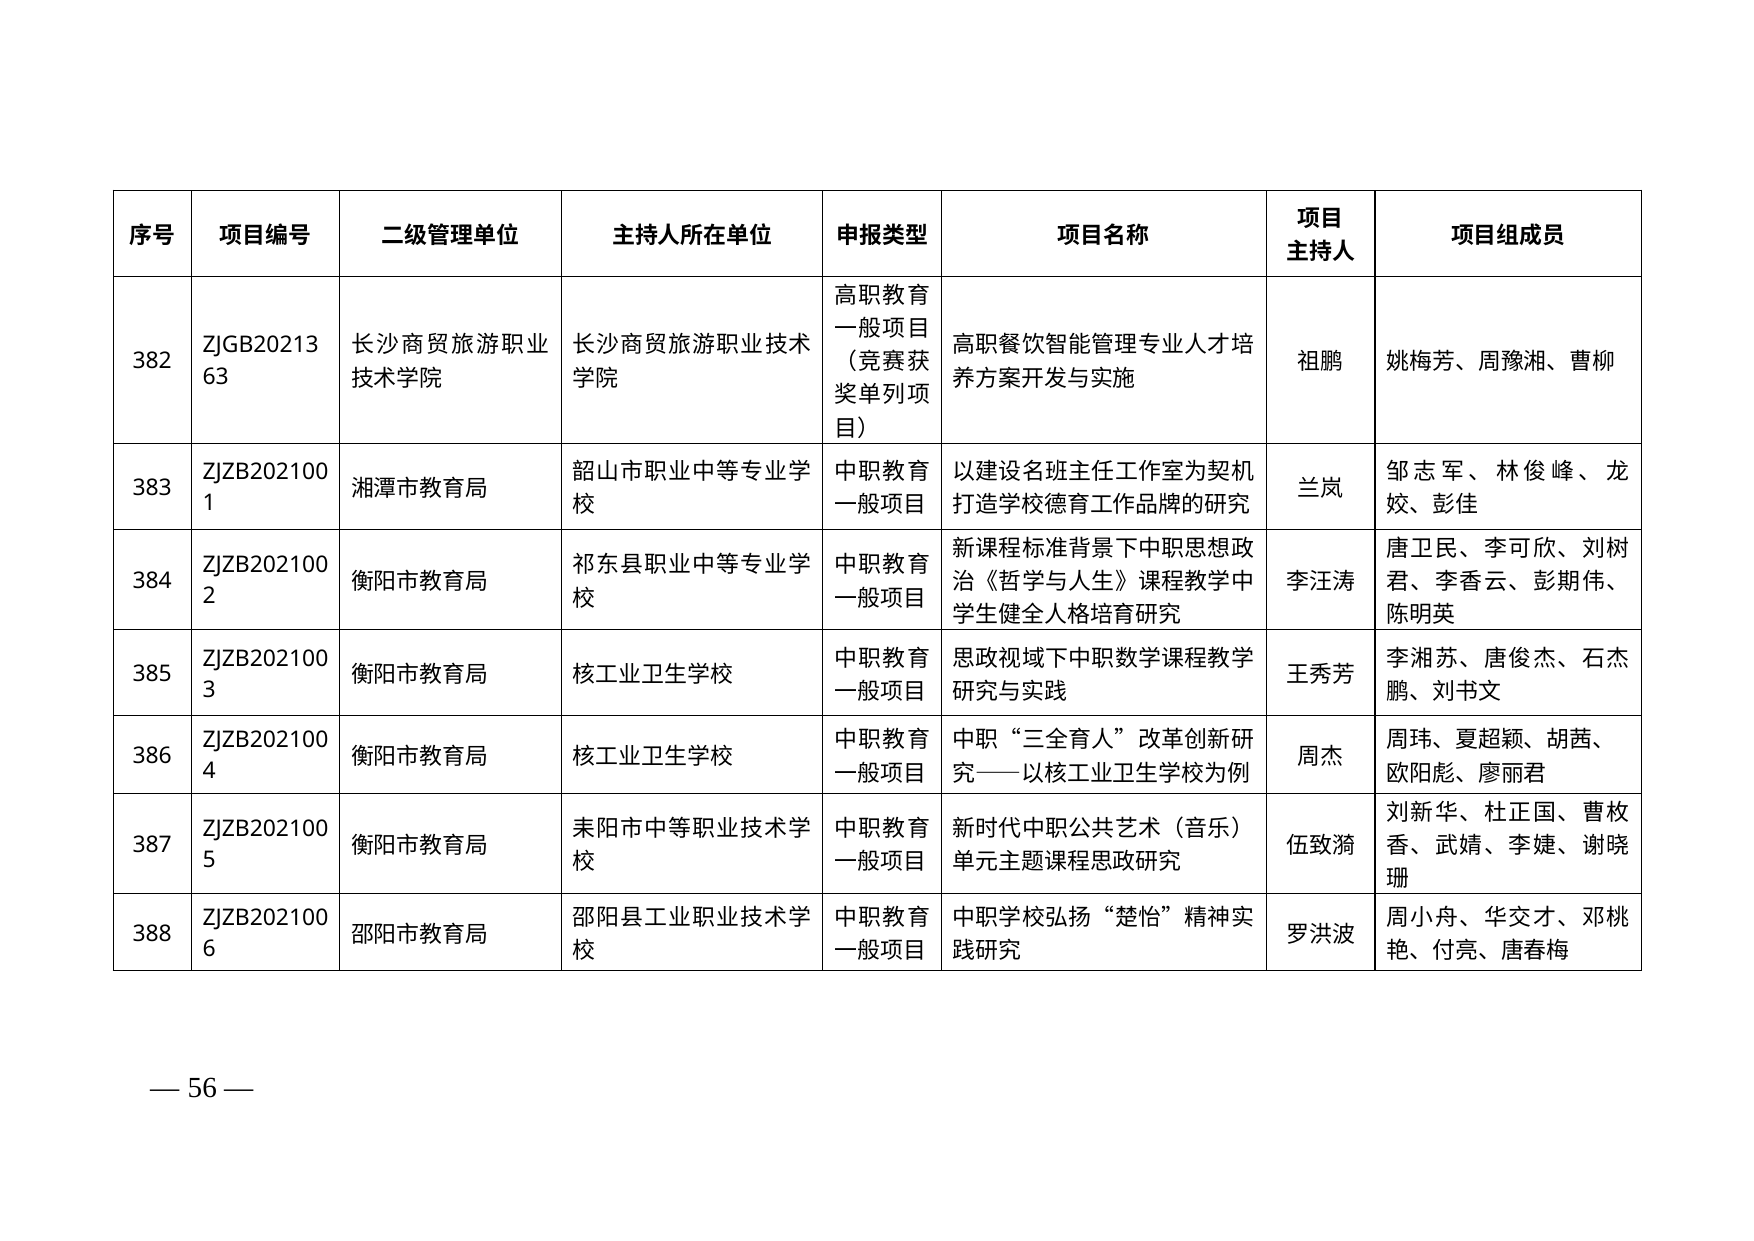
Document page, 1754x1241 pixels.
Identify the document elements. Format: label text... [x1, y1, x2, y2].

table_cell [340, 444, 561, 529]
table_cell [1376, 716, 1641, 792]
table_header 项目编号 [192, 191, 339, 276]
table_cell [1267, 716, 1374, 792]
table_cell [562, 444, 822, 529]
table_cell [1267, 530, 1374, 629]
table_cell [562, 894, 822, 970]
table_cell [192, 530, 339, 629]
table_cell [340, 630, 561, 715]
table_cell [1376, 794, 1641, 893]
table_header 项目名称 [942, 191, 1266, 276]
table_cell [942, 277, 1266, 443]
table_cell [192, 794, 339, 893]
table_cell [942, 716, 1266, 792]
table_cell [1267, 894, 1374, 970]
table_header 申报类型 [823, 191, 941, 276]
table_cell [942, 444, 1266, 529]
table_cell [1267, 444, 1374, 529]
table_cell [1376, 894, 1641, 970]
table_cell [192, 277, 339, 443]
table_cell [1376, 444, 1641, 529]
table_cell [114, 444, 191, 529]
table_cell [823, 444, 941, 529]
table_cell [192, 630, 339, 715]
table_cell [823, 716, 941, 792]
table_header 项目组成员 [1376, 191, 1641, 276]
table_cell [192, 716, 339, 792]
table_header 主持人所在单位 [562, 191, 822, 276]
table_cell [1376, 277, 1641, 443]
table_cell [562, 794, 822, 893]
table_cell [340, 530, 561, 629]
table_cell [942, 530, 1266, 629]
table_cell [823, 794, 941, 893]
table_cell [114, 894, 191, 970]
table_header 项目 主持人 [1267, 191, 1374, 276]
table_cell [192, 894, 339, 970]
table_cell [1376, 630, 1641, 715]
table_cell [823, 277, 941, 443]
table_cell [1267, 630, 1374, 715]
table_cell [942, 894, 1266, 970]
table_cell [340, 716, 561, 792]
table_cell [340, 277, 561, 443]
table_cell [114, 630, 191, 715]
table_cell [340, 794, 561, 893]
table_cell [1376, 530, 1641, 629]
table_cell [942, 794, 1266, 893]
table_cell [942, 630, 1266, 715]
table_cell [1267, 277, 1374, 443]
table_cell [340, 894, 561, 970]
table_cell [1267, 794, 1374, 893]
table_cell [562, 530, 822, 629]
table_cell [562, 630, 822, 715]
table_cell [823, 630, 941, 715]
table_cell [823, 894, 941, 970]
table_header 二级管理单位 [340, 191, 561, 276]
table_header 序号 [114, 191, 191, 276]
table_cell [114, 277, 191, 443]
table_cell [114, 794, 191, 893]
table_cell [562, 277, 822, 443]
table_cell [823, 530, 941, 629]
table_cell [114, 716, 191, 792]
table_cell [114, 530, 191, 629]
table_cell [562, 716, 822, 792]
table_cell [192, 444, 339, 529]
